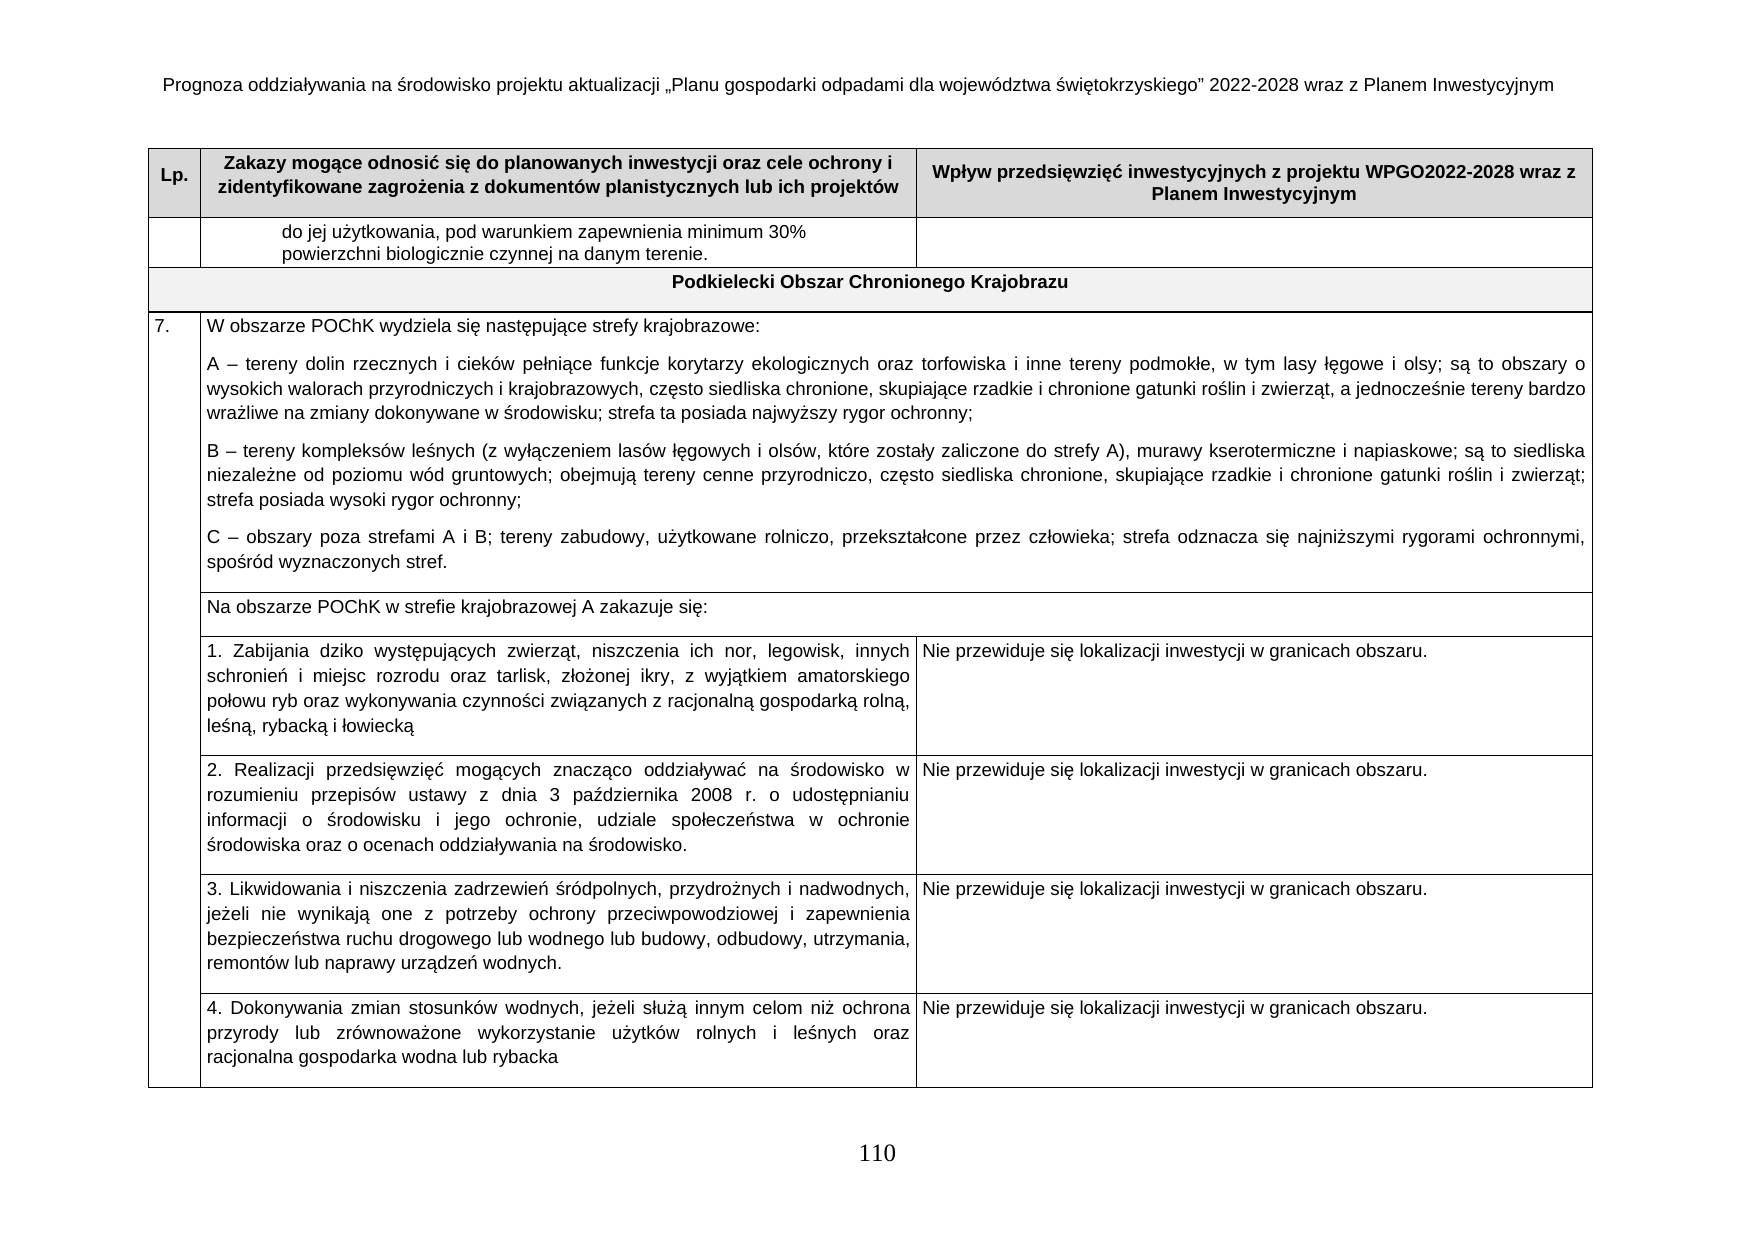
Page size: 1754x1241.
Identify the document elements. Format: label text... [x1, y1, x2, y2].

table_cell 4. Dokonywania zmian stosunków wodnych, jeżeli służą innym celom niż ochrona przyrody lub zrównoważone wykorzystanie użytków rolnych i leśnych oraz racjonalna gospodarka wodna lub rybacka [201, 994, 916, 1087]
table_cell 7. [149, 313, 200, 1087]
table_cell 3. Likwidowania i niszczenia zadrzewień śródpolnych, przydrożnych i nadwodnych, jeżeli nie wynikają one z potrzeby ochrony przeciwpowodziowej i zapewnienia bezpieczeństwa ruchu drogowego lub wodnego lub budowy, odbudowy, utrzymania, remontów lub naprawy urządzeń wodnych. [201, 875, 916, 993]
table_header Wpływ przedsięwzięć inwestycyjnych z projektu WPGO2022-2028 wraz z Planem Inwestycyjnym [917, 149, 1592, 217]
table_cell Nie przewiduje się lokalizacji inwestycji w granicach obszaru. [917, 637, 1592, 755]
table_cell 2. Realizacji przedsięwzięć mogących znacząco oddziaływać na środowisko w rozumieniu przepisów ustawy z dnia 3 października 2008 r. o udostępnianiu informacji o środowisku i jego ochronie, udziale społeczeństwa w ochronie środowiska oraz o ocenach oddziaływania na środowisko. [201, 756, 916, 874]
table_cell 1. Zabijania dziko występujących zwierząt, niszczenia ich nor, legowisk, innych schronień i miejsc rozrodu oraz tarlisk, złożonej ikry, z wyjątkiem amatorskiego połowu ryb oraz wykonywania czynności związanych z racjonalną gospodarką rolną, leśną, rybacką i łowiecką [201, 637, 916, 755]
table_header Lp. [149, 149, 200, 217]
table_cell Na obszarze POChK w strefie krajobrazowej A zakazuje się: [201, 593, 1592, 636]
table_cell Podkielecki Obszar Chronionego Krajobrazu [149, 268, 1592, 311]
table_cell Nie przewiduje się lokalizacji inwestycji w granicach obszaru. [917, 756, 1592, 874]
table_header Zakazy mogące odnosić się do planowanych inwestycji oraz cele ochrony i zidentyfikowane zagrożenia z dokumentów planistycznych lub ich projektów [201, 149, 916, 217]
table_cell Nie przewiduje się lokalizacji inwestycji w granicach obszaru. [917, 994, 1592, 1087]
table_cell W obszarze POChK wydziela się następujące strefy krajobrazowe: A – tereny dolin rzecznych i cieków pełniące funkcje korytarzy ekologicznych oraz torfowiska i inne tereny podmokłe, w tym lasy łęgowe i olsy; są to obszary o wysokich walorach przyrodniczych i krajobrazowych, często siedliska chronione, skupiające rzadkie i chronione gatunki roślin i zwierząt, a jednocześnie tereny bardzo wrażliwe na zmiany dokonywane w środowisku; strefa ta posiada najwyższy rygor ochronny; B – tereny kompleksów leśnych (z wyłączeniem lasów łęgowych i olsów, które zostały zaliczone do strefy A), murawy kserotermiczne i napiaskowe; są to siedliska niezależne od poziomu wód gruntowych; obejmują tereny cenne przyrodniczo, często siedliska chronione, skupiające rzadkie i chronione gatunki roślin i zwierząt; strefa posiada wysoki rygor ochronny; C – obszary poza strefami A i B; tereny zabudowy, użytkowane rolniczo, przekształcone przez człowieka; strefa odznacza się najniższymi rygorami ochronnymi, spośród wyznaczonych stref. [201, 313, 1592, 592]
table_cell Nie przewiduje się lokalizacji inwestycji w granicach obszaru. [917, 875, 1592, 993]
table_cell - [917, 218, 1592, 267]
